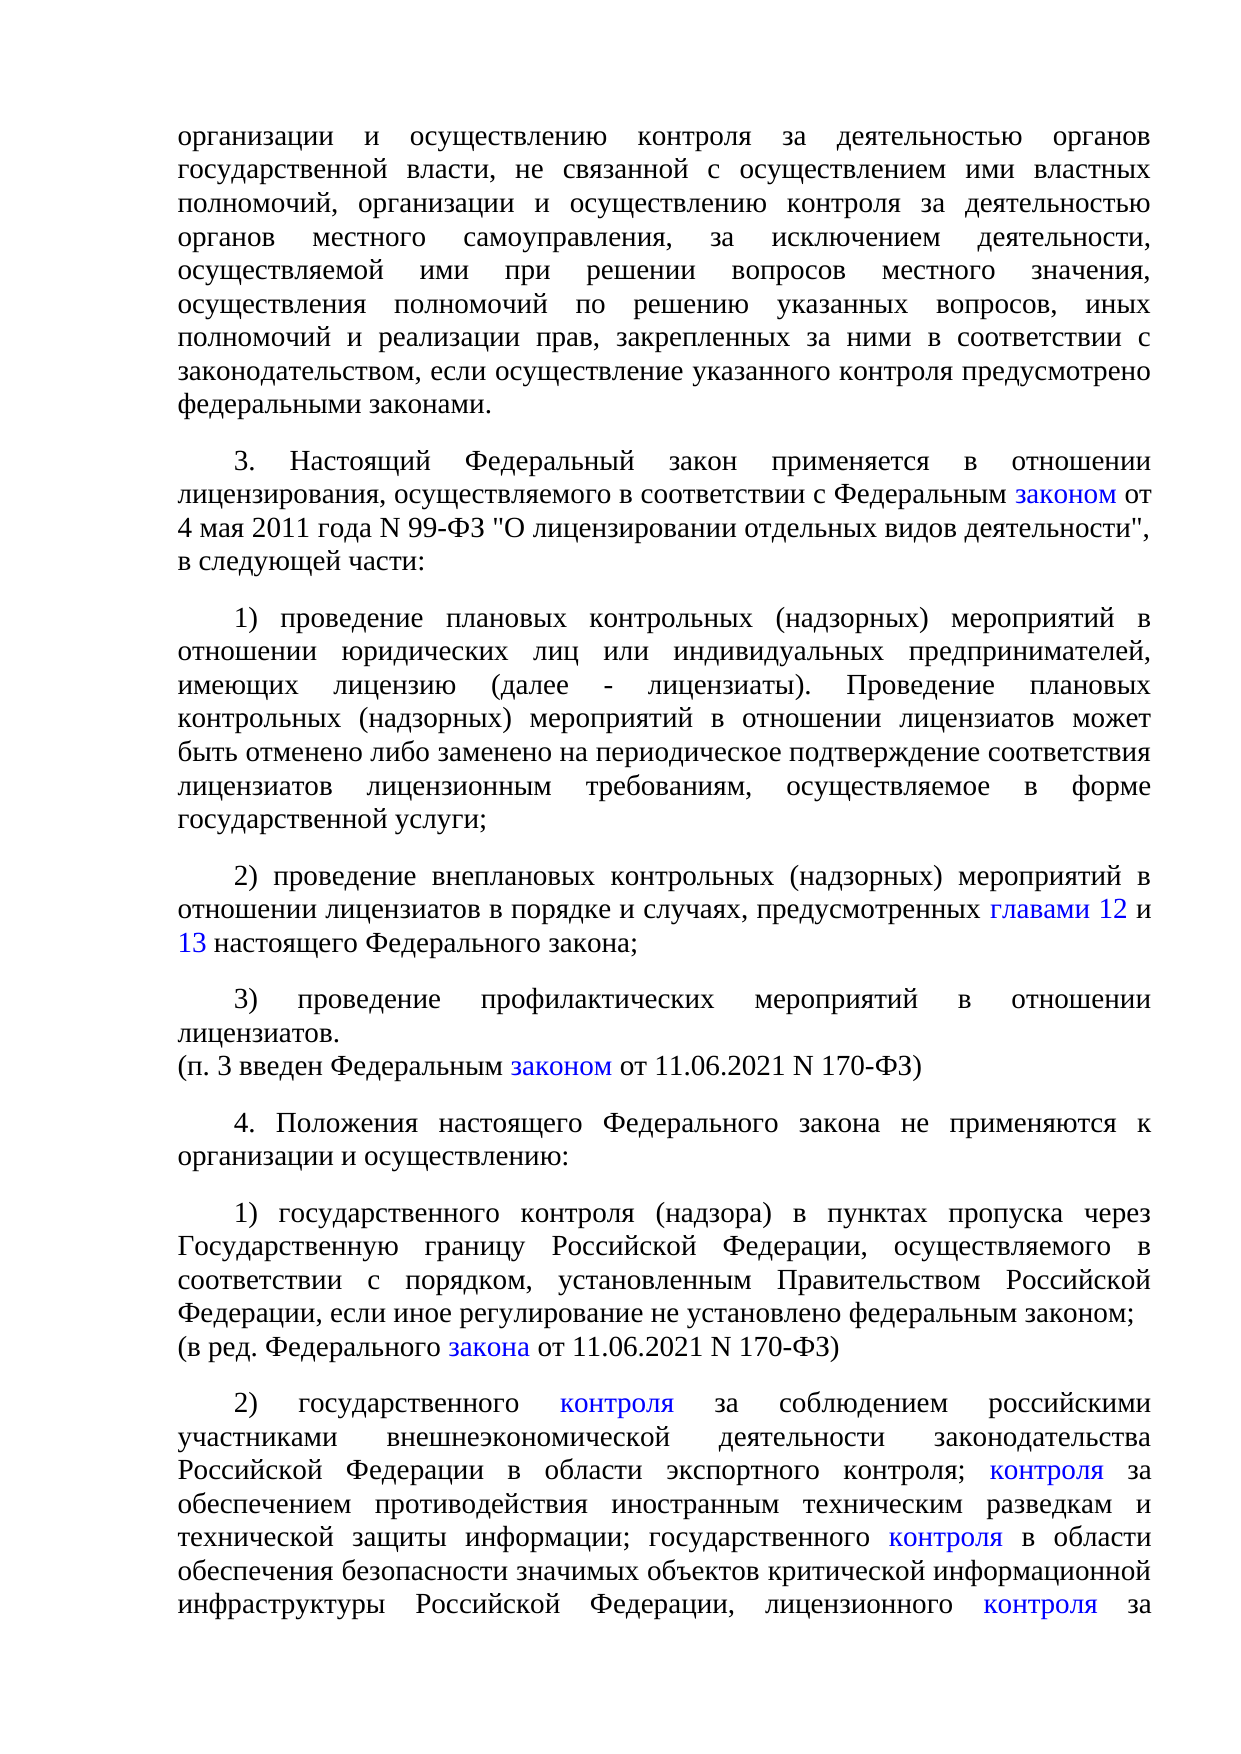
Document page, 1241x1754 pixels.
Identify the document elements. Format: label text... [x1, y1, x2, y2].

text 1) государственного контроля (надзора) в пунктах пропуска через Государственную границу Российской Федерации, осуществляемого в соответствии с порядком, установленным Правительством Российской Федерации, если иное регулирование не установлено федеральным законом; [177, 1195, 1152, 1329]
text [177, 1385, 1152, 1620]
text 3) проведение профилактических мероприятий в отношении лицензиатов. [177, 981, 1152, 1048]
text 4. Положения настоящего Федерального закона не применяются к организации и осуществлению: [177, 1105, 1152, 1172]
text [177, 118, 1152, 420]
text 3. Настоящий Федеральный закон применяется в отношении лицензирования, осуществляемого в соответствии с Федеральным законом от 4 мая 2011 года N 99-ФЗ "О лицензировании отдельных видов деятельности", в следующей части: [177, 443, 1152, 577]
text 1) проведение плановых контрольных (надзорных) мероприятий в отношении юридических лиц или индивидуальных предпринимателей, имеющих лицензию (далее - лицензиаты). Проведение плановых контрольных (надзорных) мероприятий в отношении лицензиатов может быть отменено либо заменено на периодическое подтверждение соответствия лицензиатов лицензионным требованиям, осуществляемое в форме государственной услуги; [177, 600, 1152, 835]
text 2) проведение внеплановых контрольных (надзорных) мероприятий в отношении лицензиатов в порядке и случаях, предусмотренных главами 12 и 13 настоящего Федерального закона; [177, 858, 1152, 958]
text (в ред. Федерального закона от 11.06.2021 N 170-ФЗ) [177, 1329, 1152, 1362]
text (п. 3 введен Федеральным законом от 11.06.2021 N 170-ФЗ) [177, 1048, 1152, 1082]
